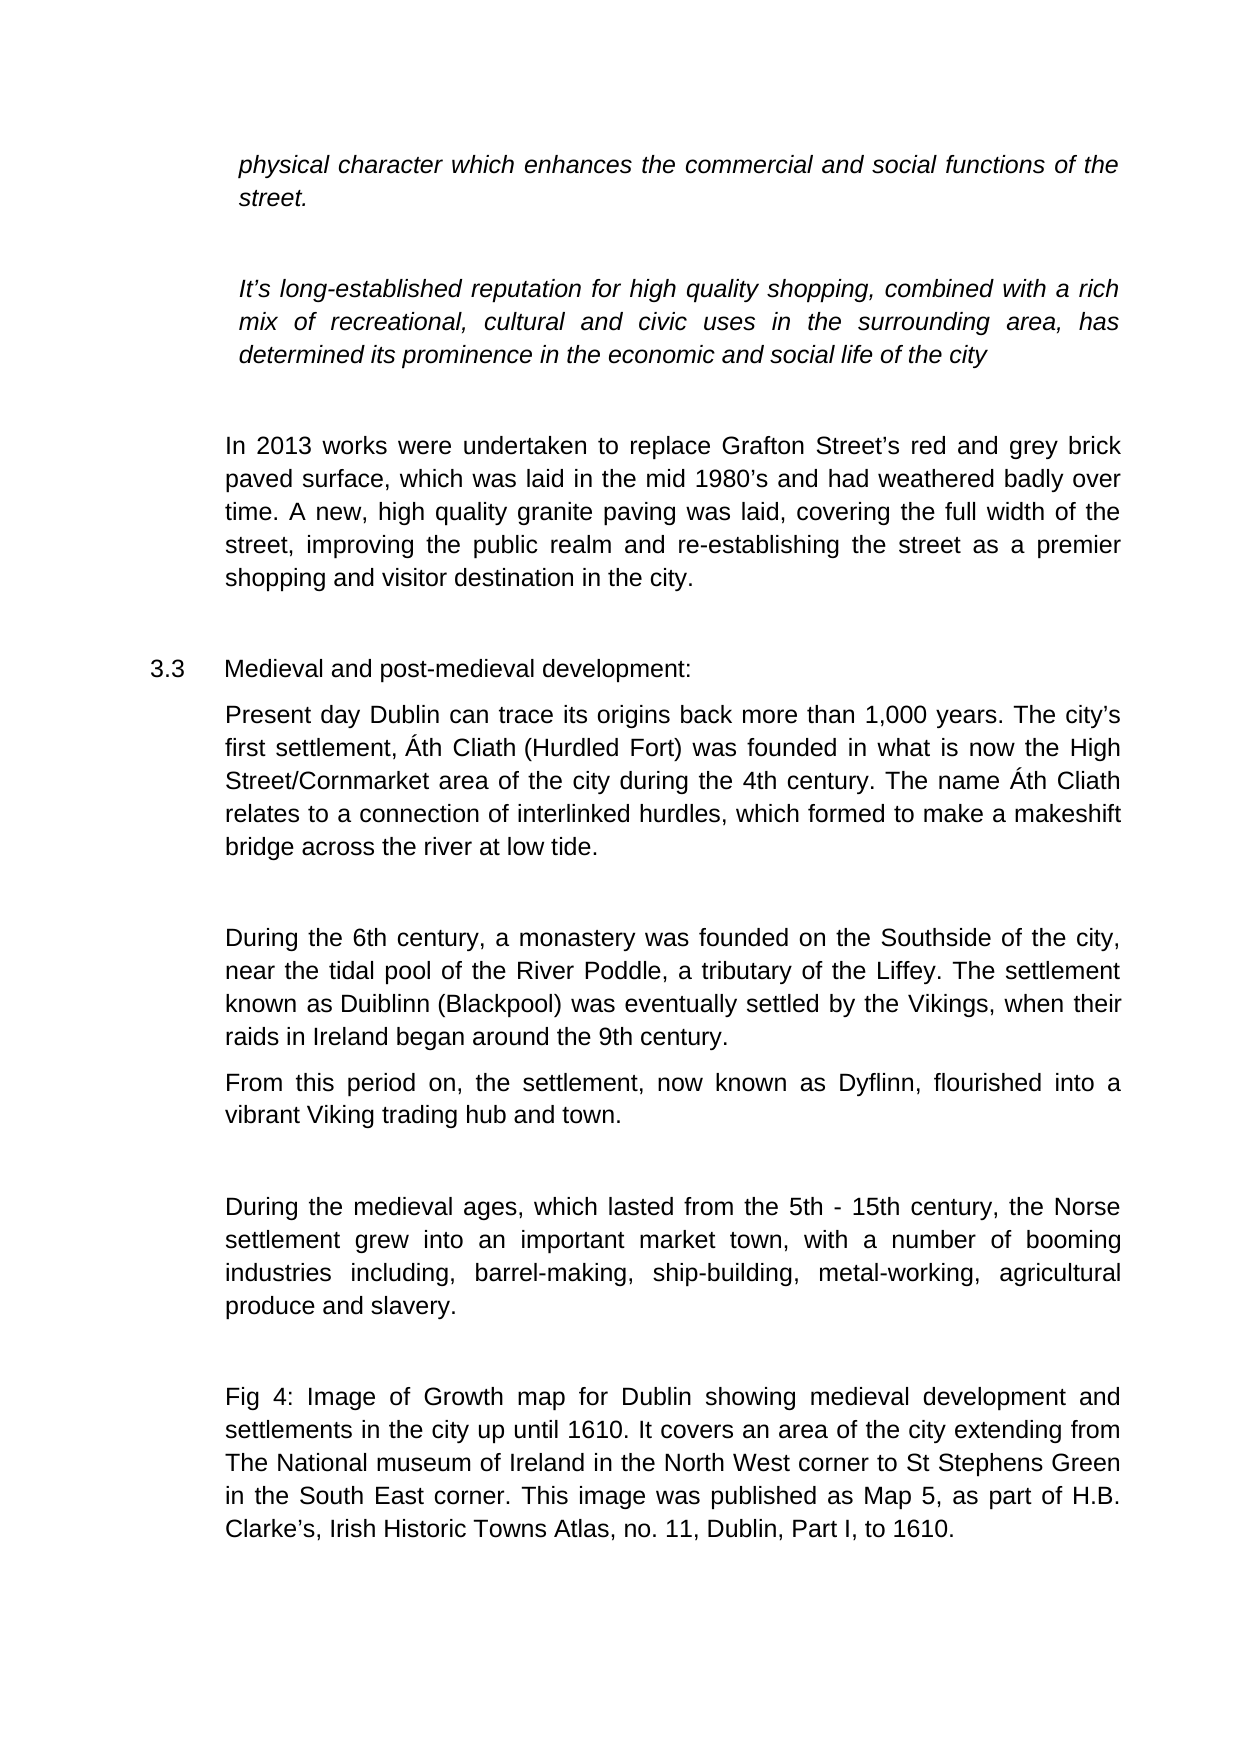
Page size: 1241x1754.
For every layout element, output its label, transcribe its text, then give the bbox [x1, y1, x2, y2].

list Medieval and post-medieval development: [150, 654, 1090, 683]
list In 2013 works were undertaken to replace Grafton Street’s red and grey brick paved surface, which was laid in the mid 1980’s and had weathered badly over time. A new, high quality granite paving was laid, covering the full width of the street, improving the public realm and re-establishing the street as a premier shopping and visitor destination in the city. [225, 431, 1123, 592]
list During the medieval ages, which lasted from the 5th - 15th century, the Norse settlement grew into an important market town, with a number of booming industries including, barrel-making, ship-building, metal-working, agricultural produce and slavery. [225, 1192, 1123, 1319]
list Present day Dublin can trace its origins back more than 1,000 years. The city’s first settlement, Áth Cliath (Hurdled Fort) was founded in what is now the High Street/Cornmarket area of the city during the 4th century. The name Áth Cliath relates to a connection of interlinked hurdles, which formed to make a makeshift bridge across the river at low tide. [225, 700, 1123, 861]
list It’s long-established reputation for high quality shopping, combined with a rich mix of recreational, cultural and civic uses in the surrounding area, has determined its prominence in the economic and social life of the city [239, 274, 1123, 369]
list During the 6th century, a monastery was founded on the Southside of the city, near the tidal pool of the River Poddle, a tributary of the Liffey. The settlement known as Duiblinn (Blackpool) was eventually settled by the Vikings, when their raids in Ireland began around the 9th century. [225, 923, 1123, 1051]
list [239, 150, 1123, 212]
list Fig 4: Image of Growth map for Dublin showing medieval development and settlements in the city up until 1610. It covers an area of the city extending from The National museum of Ireland in the North West corner to St Stephens Green in the South East corner. This image was published as Map 5, as part of H.B. Clarke’s, Irish Historic Towns Atlas, no. 11, Dublin, Part I, to 1610. [225, 1382, 1123, 1542]
list From this period on, the settlement, now known as Dyflinn, flourished into a vibrant Viking trading hub and town. [225, 1067, 1123, 1129]
